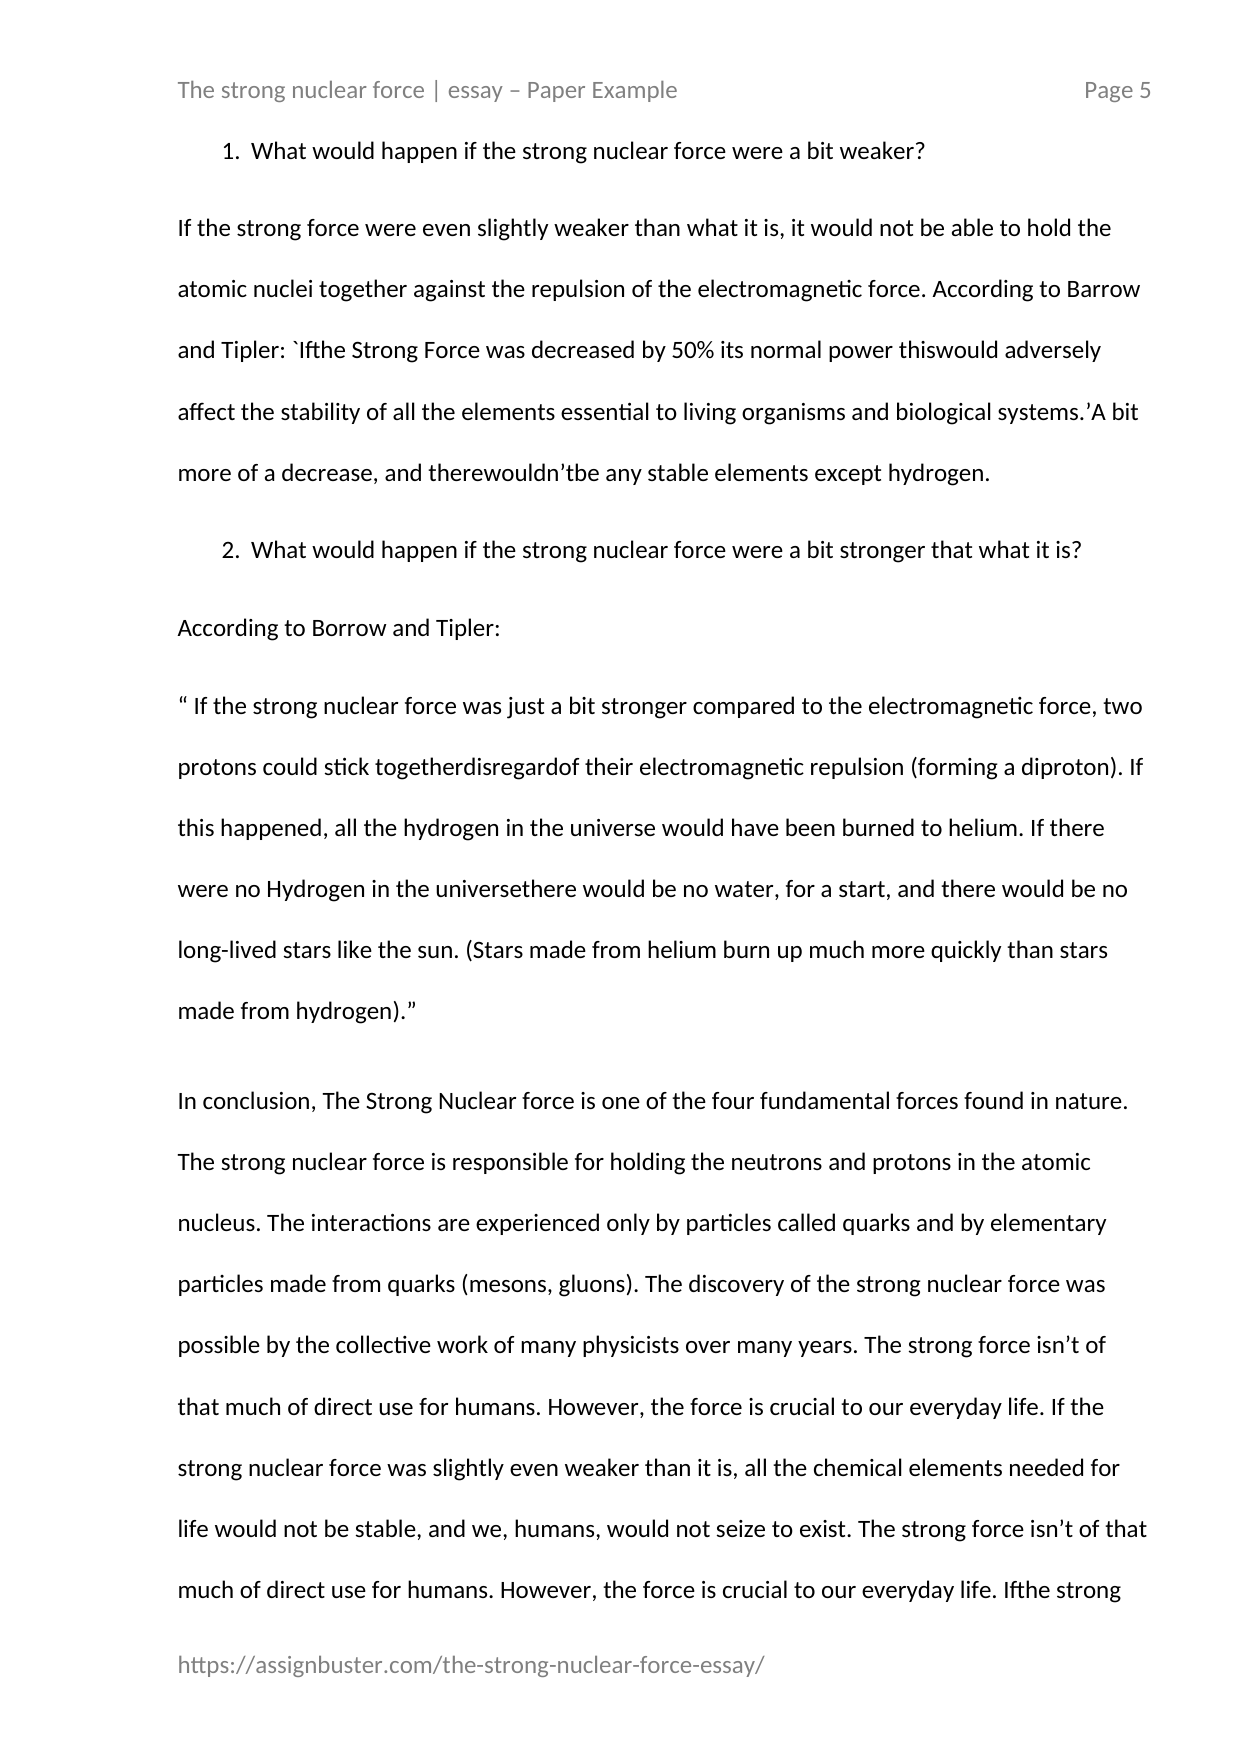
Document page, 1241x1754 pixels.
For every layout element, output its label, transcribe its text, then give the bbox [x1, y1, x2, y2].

text “ If the strong nuclear force was just a bit stronger compared to the electromagnetic force, two protons could stick togetherdisregardof their electromagnetic repulsion (forming a diproton). If this happened, all the hydrogen in the universe would have been burned to helium. If there were no Hydrogen in the universethere would be no water, for a start, and there would be no long-lived stars like the sun. (Stars made from helium burn up much more quickly than stars made from hydrogen).” [177, 690, 1152, 1026]
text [177, 1086, 1152, 1604]
list What would happen if the strong nuclear force were a bit stronger that what it is? [221, 534, 1152, 565]
list What would happen if the strong nuclear force were a bit weaker? [221, 135, 1152, 165]
text According to Borrow and Tipler: [177, 612, 1152, 643]
text If the strong force were even slightly weaker than what it is, it would not be able to hold the atomic nuclei together against the repulsion of the electromagnetic force. According to Barrow and Tipler: `Ifthe Strong Force was decreased by 50% its normal power thiswould adversely affect the stability of all the elements essential to living organisms and biological systems.’A bit more of a decrease, and therewouldn’tbe any stable elements except hydrogen. [177, 212, 1152, 487]
